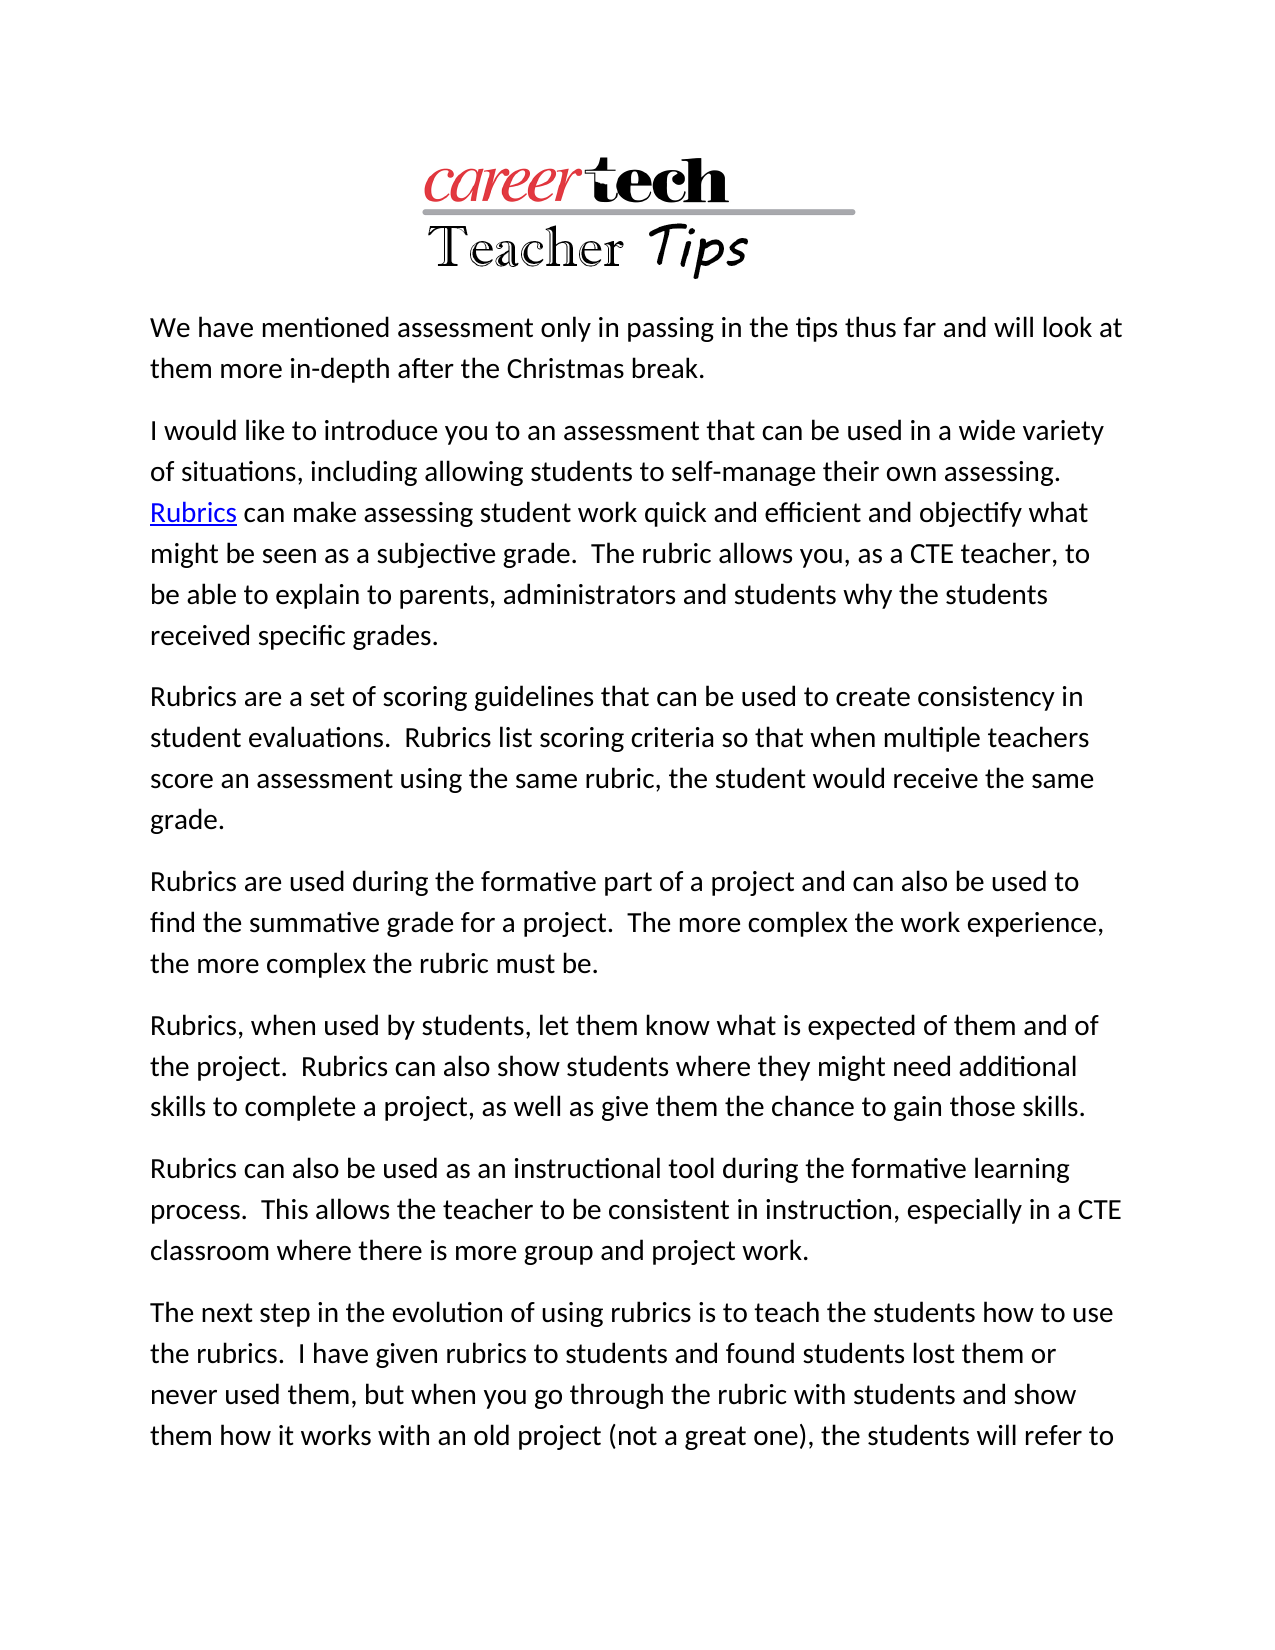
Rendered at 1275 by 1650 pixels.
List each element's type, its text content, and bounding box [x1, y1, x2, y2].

text I would like to introduce you to an assessment that can be used in a wide variety of situations, including allowing students to self-manage their own assessing. Rubrics can make assessing student work quick and efficient and objectify what might be seen as a subjective grade. The rubric allows you, as a CTE teacher, to be able to explain to parents, administrators and students why the students received specific grades. [150, 412, 1125, 652]
text Rubrics, when used by students, let them know what is expected of them and of the project. Rubrics can also show students where they might need additional skills to complete a project, as well as give them the chance to gain those skills. [150, 1007, 1125, 1124]
picture [413, 150, 862, 285]
text We have mentioned assessment only in passing in the tips thus far and will look at them more in-depth after the Christmas break. [150, 309, 1125, 386]
text Rubrics are used during the formative part of a project and can also be used to find the summative grade for a project. The more complex the work experience, the more complex the rubric must be. [150, 863, 1125, 981]
text Rubrics can also be used as an instructional tool during the formative learning process. This allows the teacher to be consistent in instruction, especially in a CTE classroom where there is more group and project work. [150, 1150, 1125, 1268]
text Rubrics are a set of scoring guidelines that can be used to create consistency in student evaluations. Rubrics list scoring criteria so that when multiple teachers score an assessment using the same rubric, the student would receive the same grade. [150, 678, 1125, 837]
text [150, 1294, 1125, 1452]
